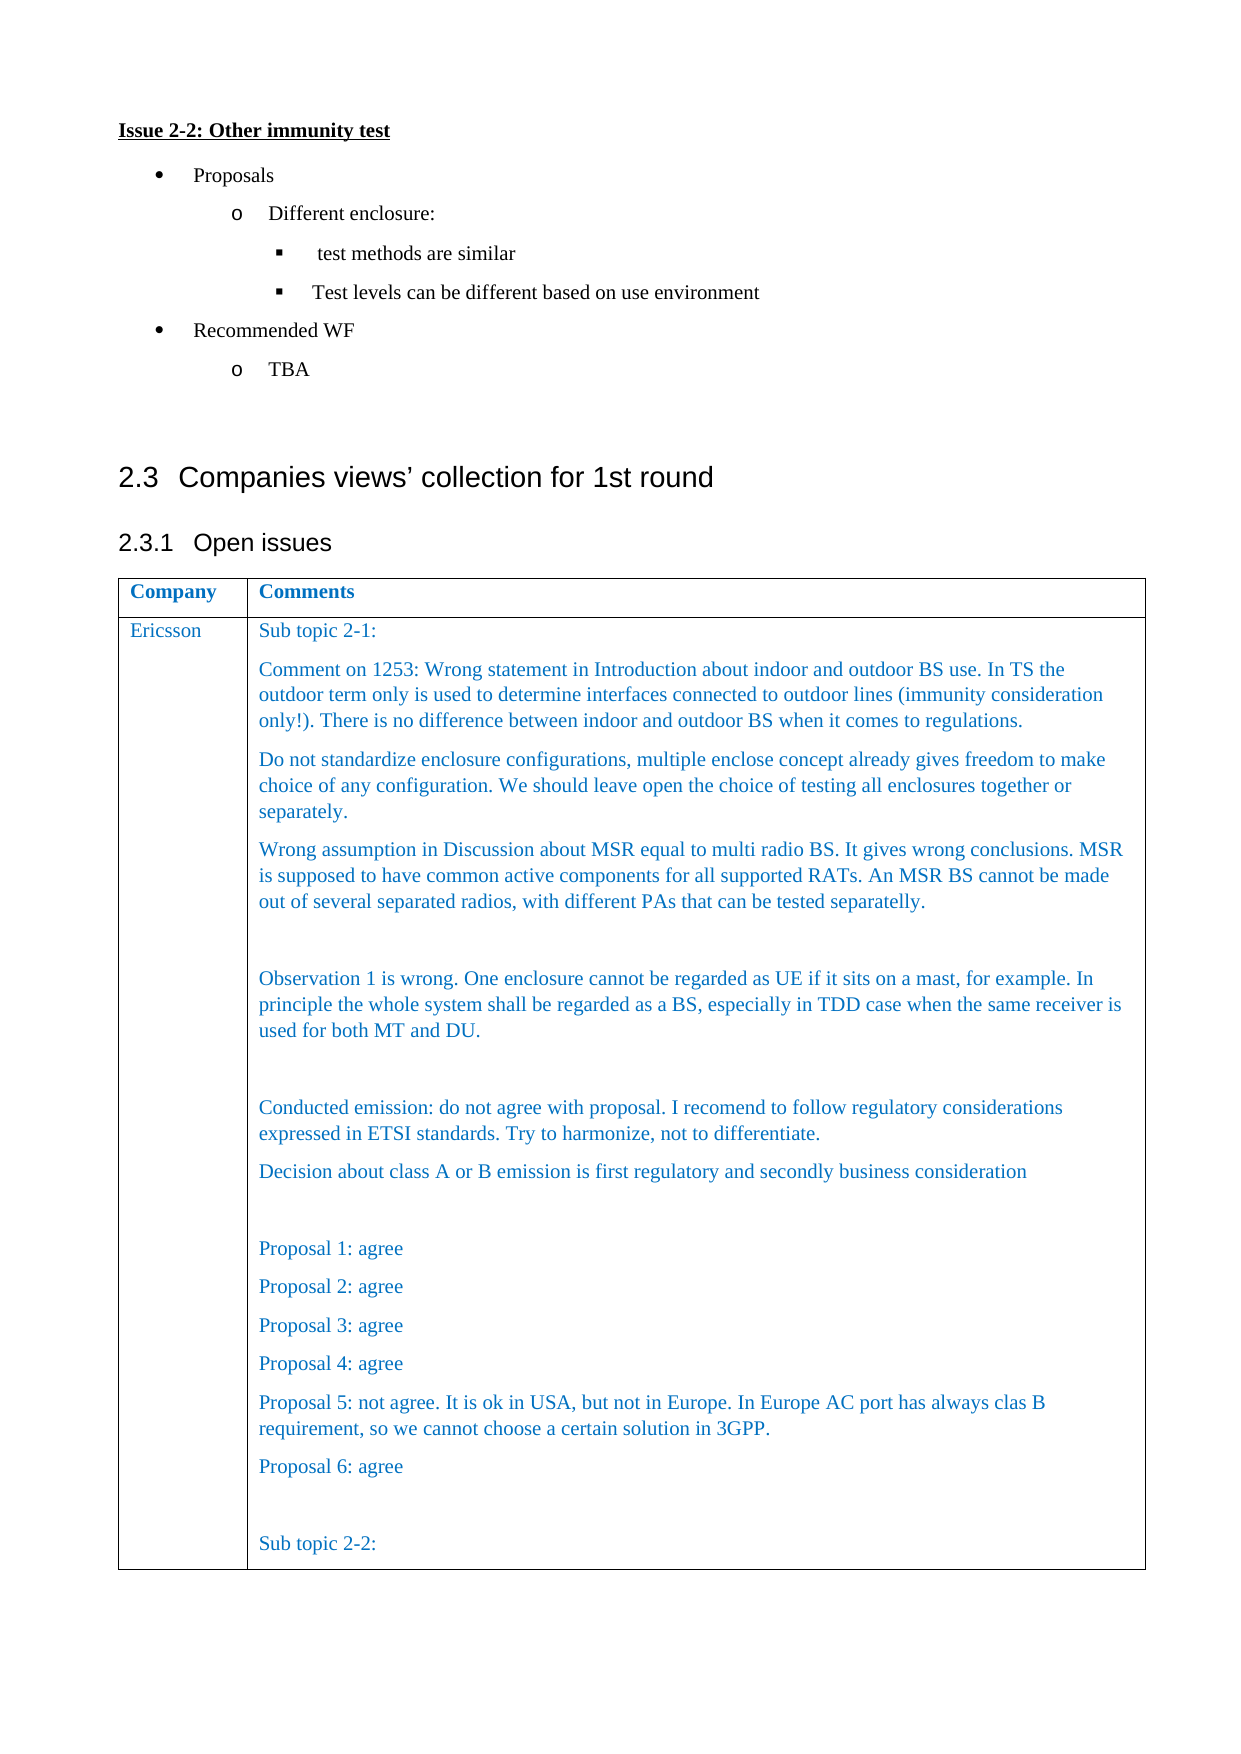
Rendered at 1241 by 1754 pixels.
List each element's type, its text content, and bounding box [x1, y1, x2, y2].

list test methods are similar [274, 241, 1122, 265]
list TBA [231, 357, 1122, 382]
list Test levels can be different based on use environment [274, 280, 1122, 304]
list Different enclosure: [231, 201, 1122, 227]
list Recommended WF [156, 318, 1122, 342]
table_cell Ericsson [119, 618, 247, 1569]
table_header Company [119, 579, 247, 617]
subtitle Companies views’ collection for 1st round [118, 460, 1122, 494]
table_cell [248, 618, 1145, 1569]
text Issue 2-2: Other immunity test [118, 118, 1122, 142]
table_header Comments [248, 579, 1145, 617]
list Proposals [156, 163, 1122, 187]
subtitle Open issues [118, 528, 1122, 556]
